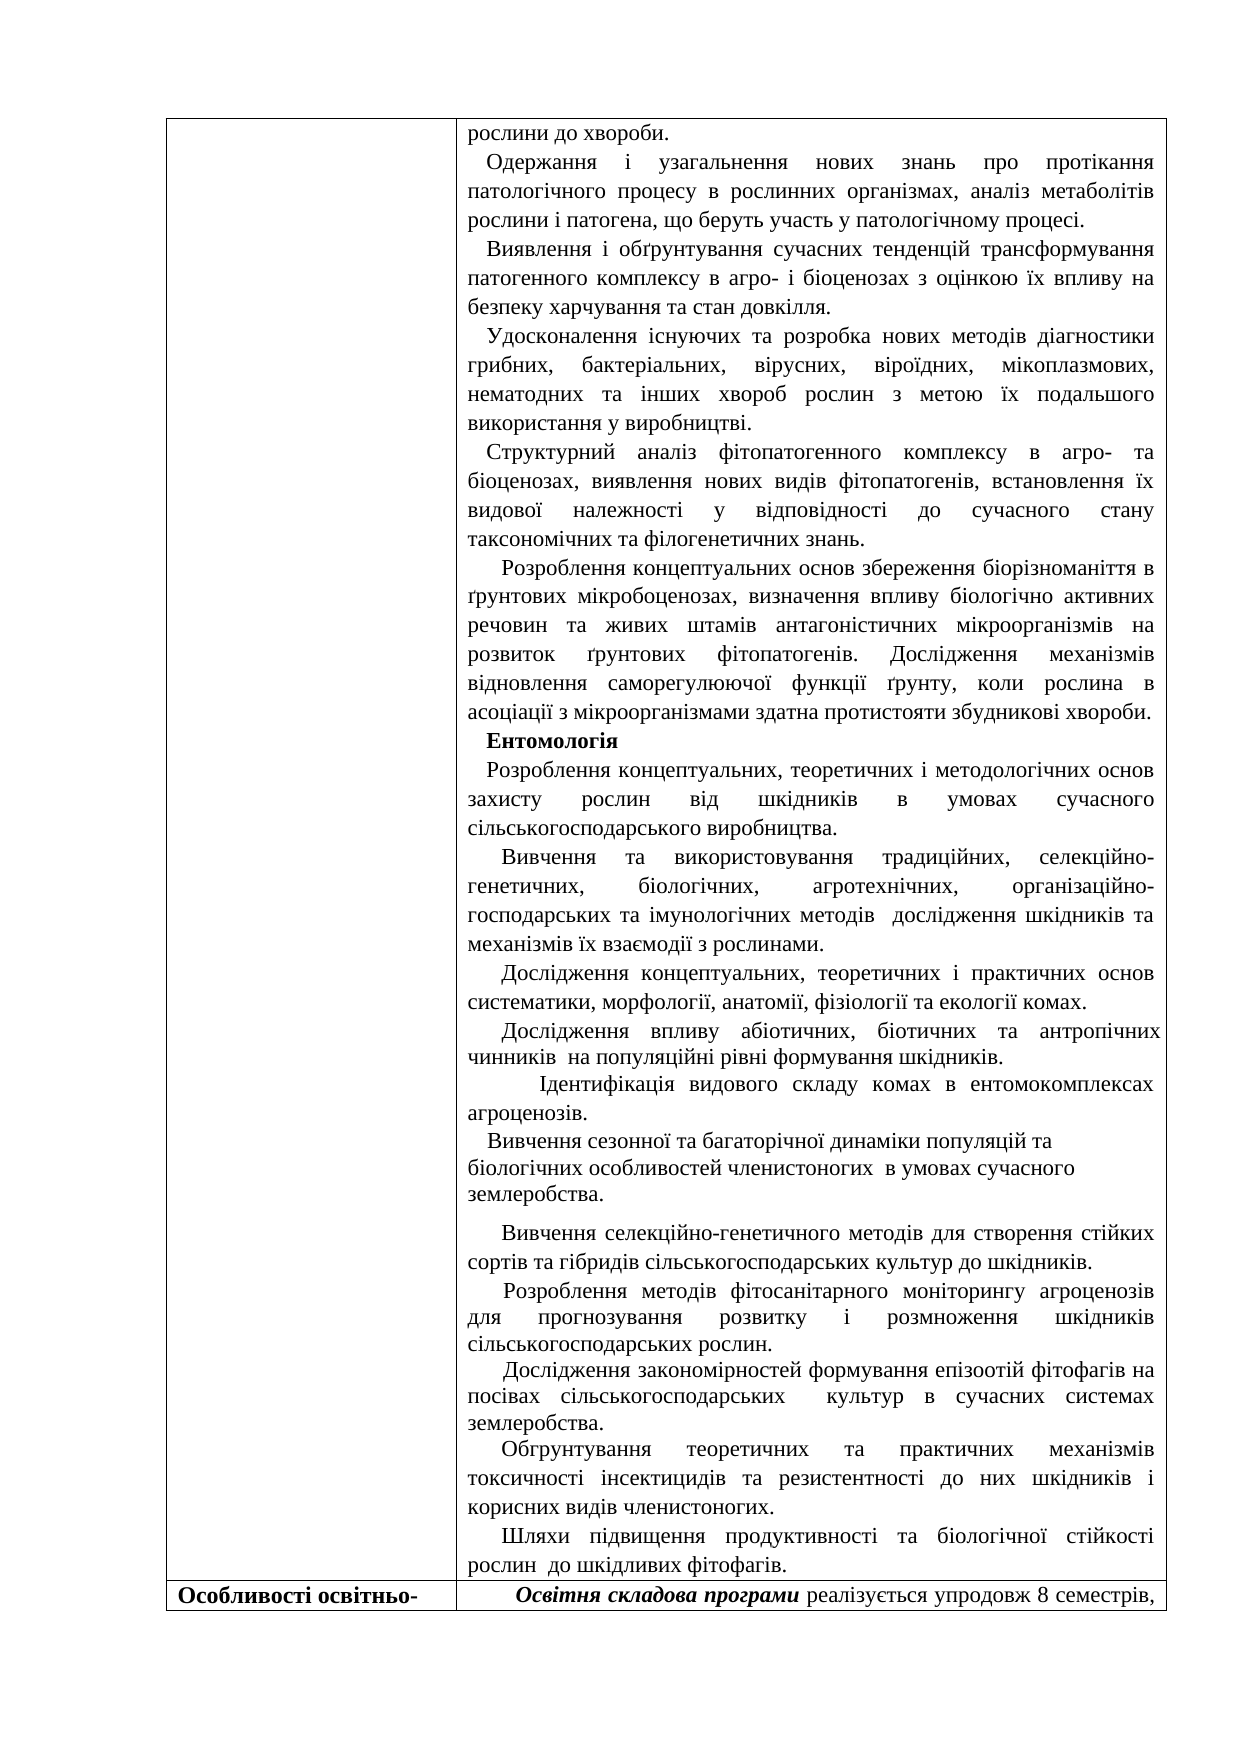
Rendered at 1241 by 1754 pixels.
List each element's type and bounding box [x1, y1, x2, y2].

table_cell [167, 1581, 456, 1609]
table_cell [167, 119, 456, 1580]
table_cell [457, 119, 1166, 1580]
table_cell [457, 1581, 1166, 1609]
